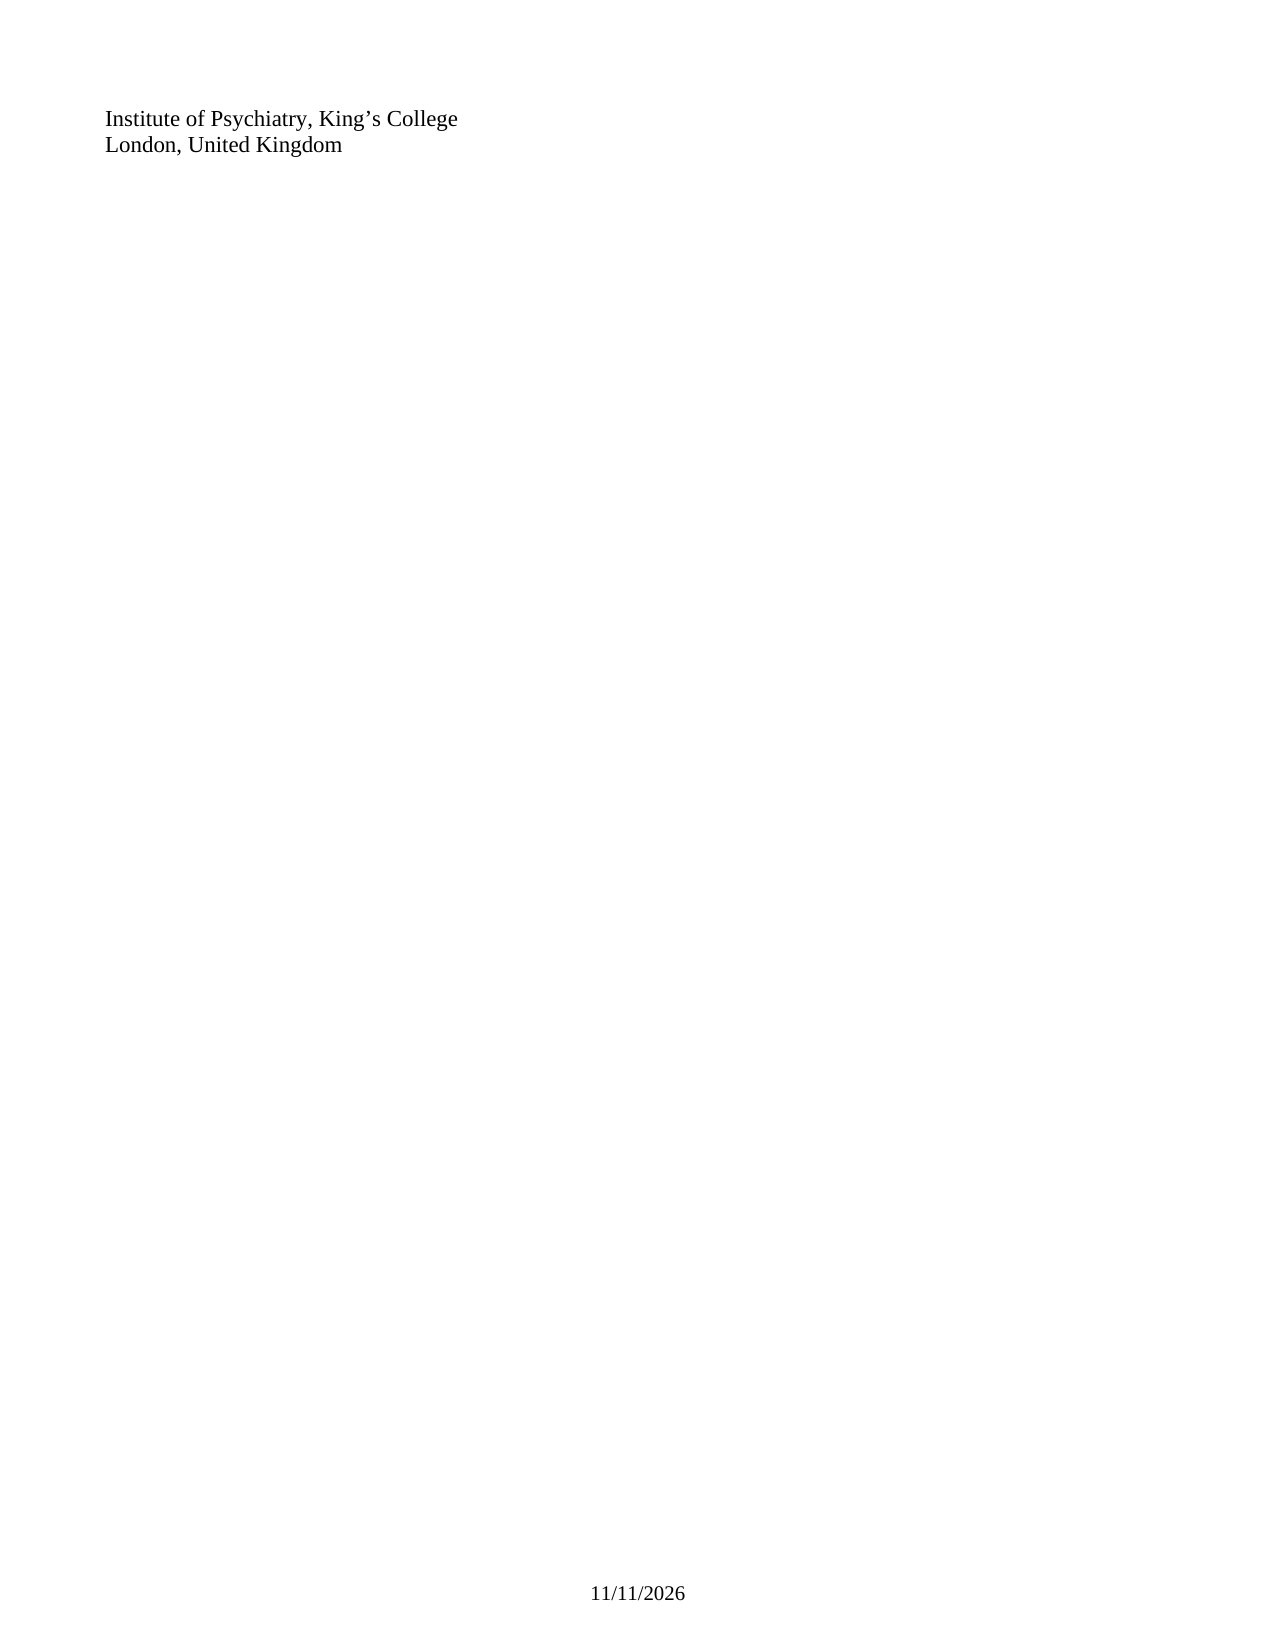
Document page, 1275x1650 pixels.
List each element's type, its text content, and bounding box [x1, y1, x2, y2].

text , King’s College [105, 105, 1170, 131]
